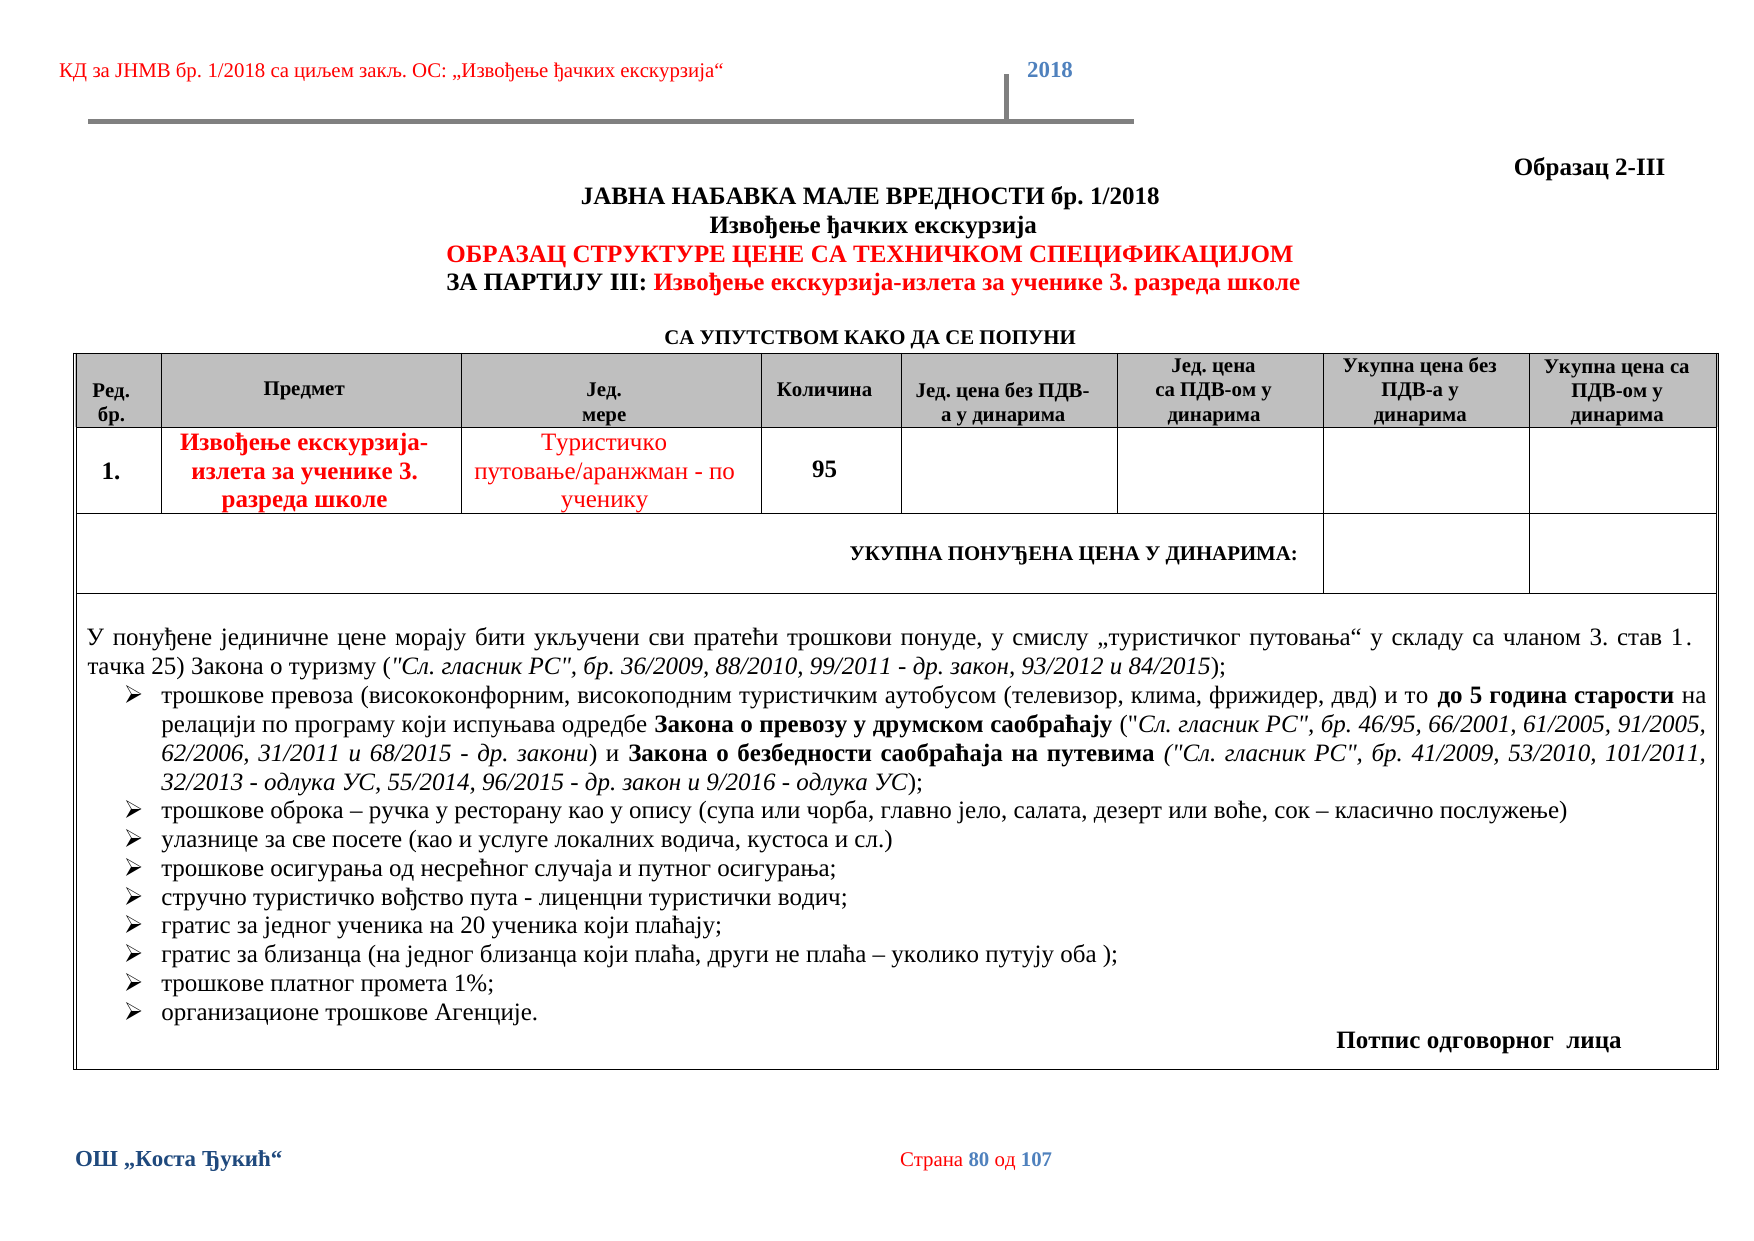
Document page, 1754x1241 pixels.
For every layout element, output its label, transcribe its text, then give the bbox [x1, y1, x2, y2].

table_cell [1118, 428, 1323, 513]
table_cell Туристичко путовање/аранжман - по ученику [462, 428, 761, 513]
table_cell УКУПНА ПОНУЂЕНА ЦЕНА У ДИНАРИМА: [77, 514, 1323, 593]
table_cell Извођење екскурзија-излета за ученике 3. разреда школе [162, 428, 461, 513]
table_header Количина [762, 354, 901, 427]
table_cell 95 [762, 428, 901, 513]
text СА УПУТСТВОМ КАКО ДА СЕ ПОПУНИ [75, 325, 1665, 349]
table_header Јед. цена без ПДВ-а у динарима [902, 354, 1117, 427]
text ЗА ПАРТИЈУ III: Извођење екскурзија-излета за ученике 3. разреда школе [75, 267, 1665, 296]
text Извођење ђачких екскурзија [75, 210, 1665, 239]
table_header Јед. мере [462, 354, 761, 427]
table_header Укупна цена без ПДВ-а у динарима [1324, 354, 1529, 427]
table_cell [77, 594, 1716, 1068]
table_header Ред. бр. [77, 354, 161, 427]
text ЈАВНА НАБАВКА МАЛЕ ВРЕДНОСТИ бр. 1/2018 [75, 181, 1665, 210]
text ОБРАЗАЦ СТРУКТУРЕ ЦЕНЕ СА ТЕХНИЧКОМ СПЕЦИФИКАЦИЈОМ [75, 239, 1665, 267]
table_header Јед. цена са ПДВ-ом у динарима [1118, 354, 1323, 427]
table_cell [902, 428, 1117, 513]
table_header Укупнa цена са ПДВ-ом у динарима [1530, 354, 1716, 427]
table_cell 1. [77, 428, 161, 513]
table_cell [1530, 428, 1716, 513]
table_cell [1324, 428, 1529, 513]
text Образац 2-III [75, 152, 1665, 181]
table_cell [1530, 514, 1716, 593]
table_cell [1324, 514, 1529, 593]
table_header Предмет [162, 354, 461, 427]
